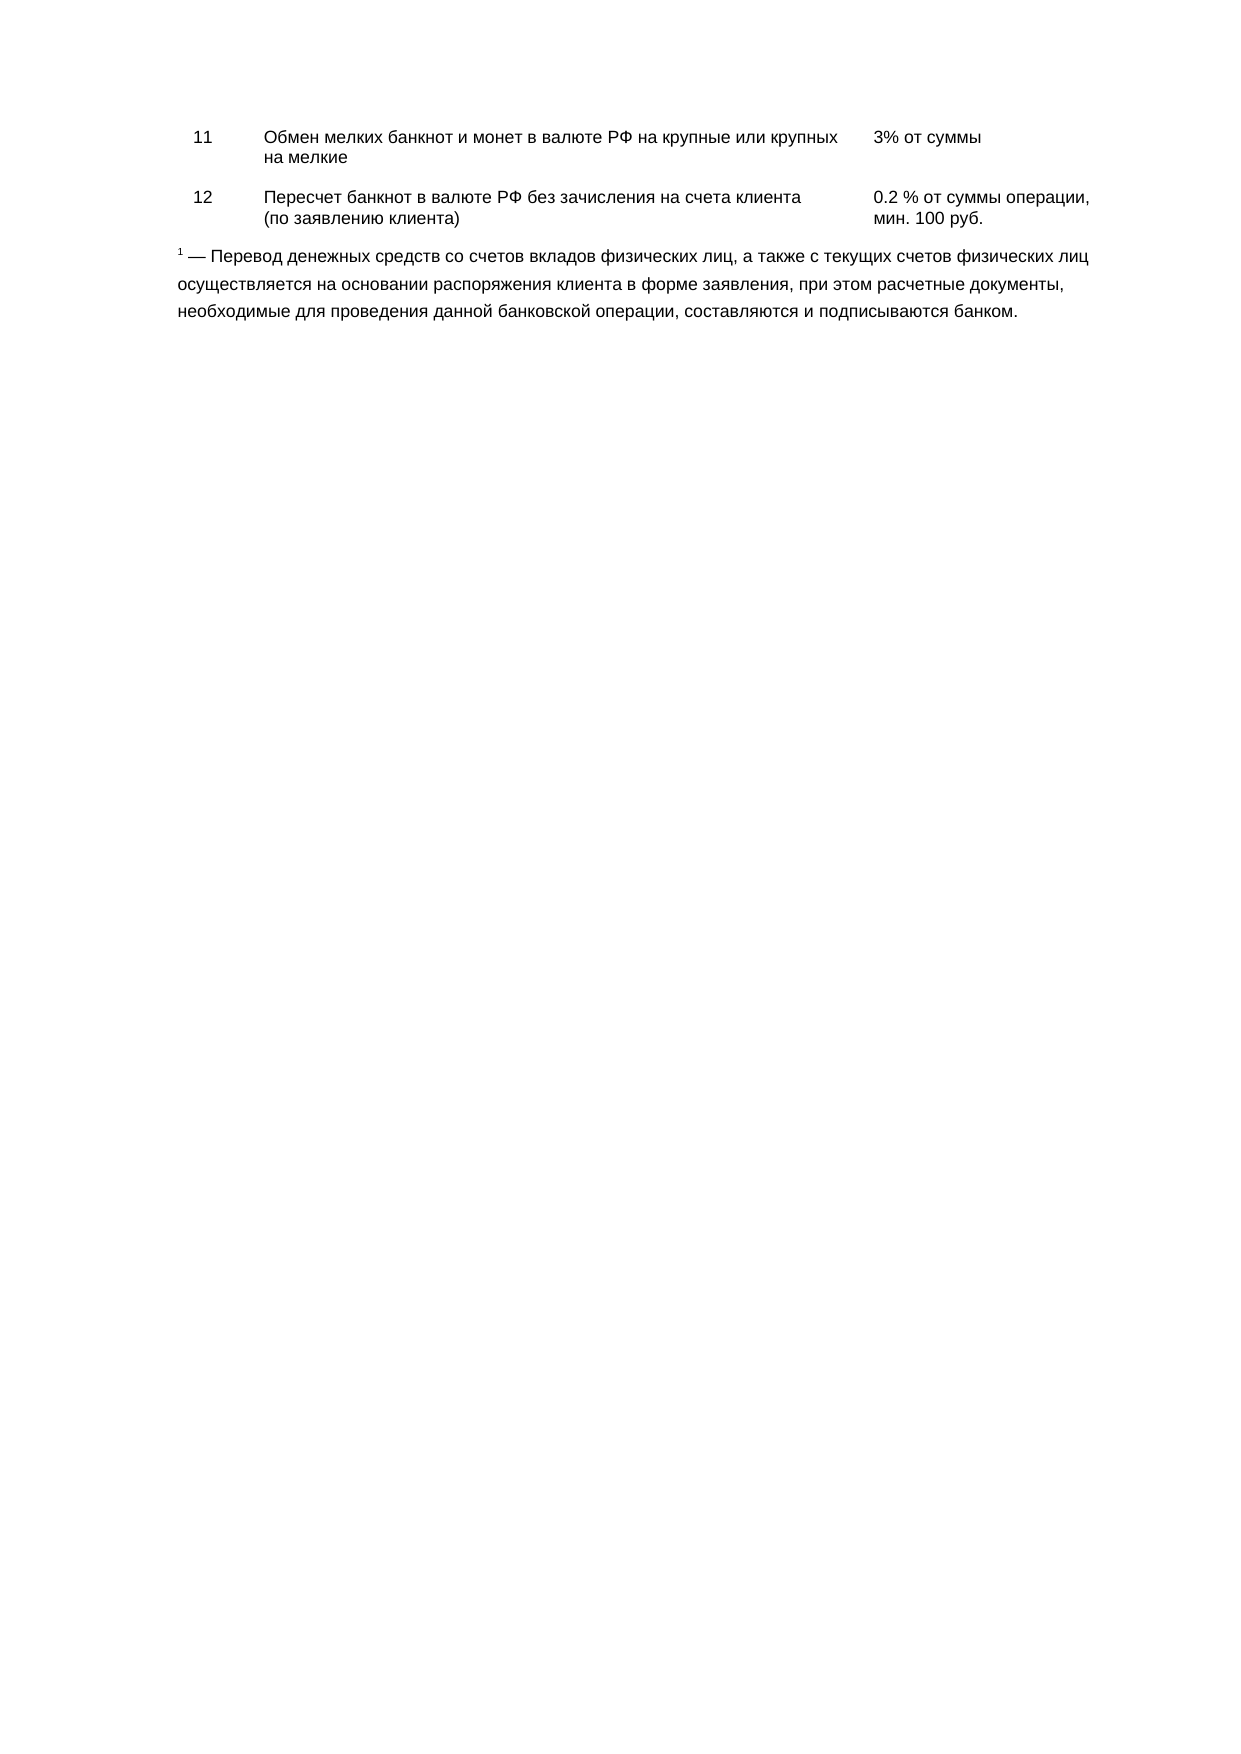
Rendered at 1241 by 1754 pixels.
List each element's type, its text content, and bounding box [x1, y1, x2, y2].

table_cell 0.2 % от суммы операции, мин. 100 руб. [858, 179, 1183, 239]
text 1 — Перевод денежных средств со счетов вкладов физических лиц, а также с текущих счетов физических лиц осуществляется на основании распоряжения клиента в форме заявления, при этом расчетные документы, необходимые для проведения данной банковской операции, составляются и подписываются банком. [177, 239, 1152, 321]
table_cell 11 [177, 118, 248, 178]
table_cell Пересчет банкнот в валюте РФ без зачисления на счета клиента (по заявлению клиента) [248, 179, 858, 239]
table_cell Обмен мелких банкнот и монет в валюте РФ на крупные или крупных на мелкие [248, 118, 858, 178]
table_cell 12 [177, 179, 248, 239]
table_cell 3% от суммы [858, 118, 1183, 178]
